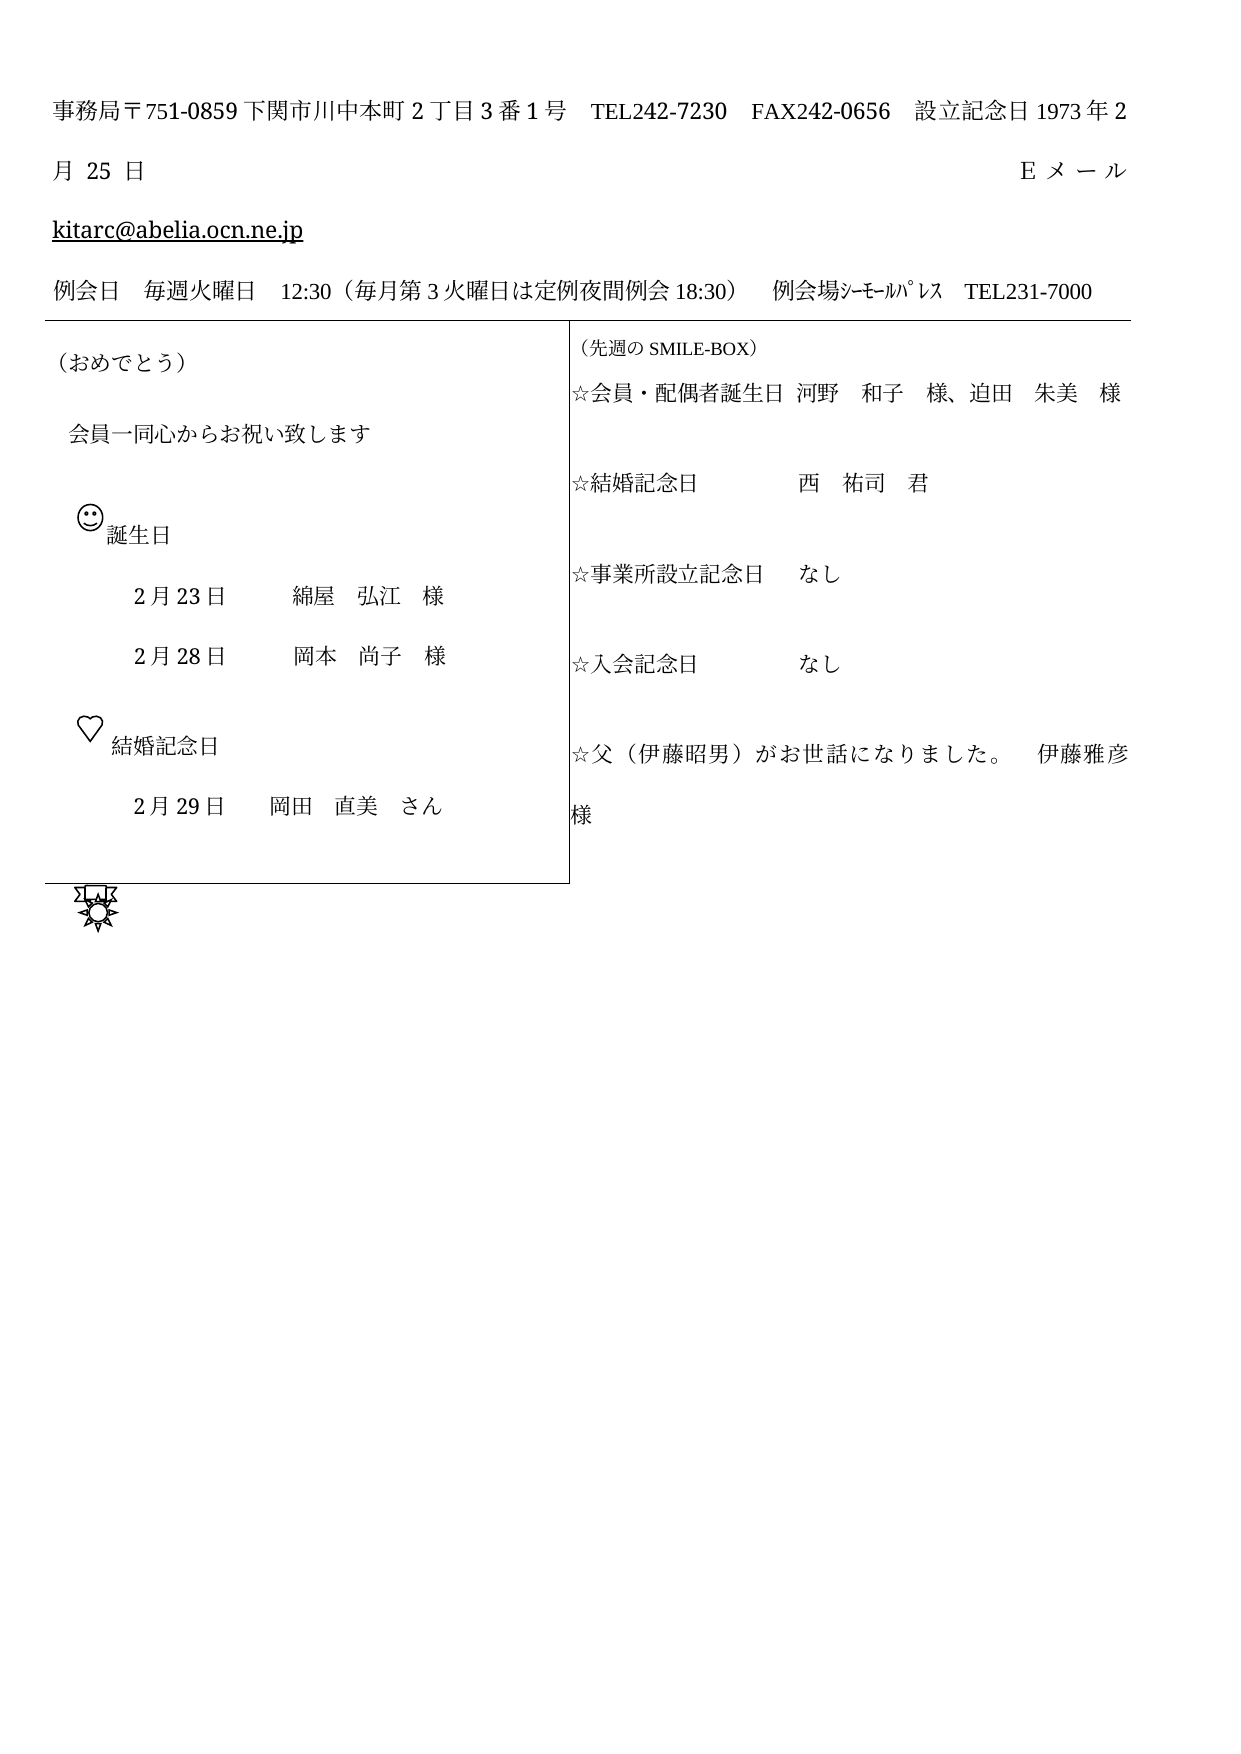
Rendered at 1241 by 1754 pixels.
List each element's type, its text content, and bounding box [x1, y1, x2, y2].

table_header （先週のSMILE-BOX） ☆会員・配偶者誕生日 河野 和子 様、迫田 朱美 様 ☆結婚記念日 西 祐司 君 ☆事業所設立記念日 なし ☆入会記念日 なし ☆父（伊藤昭男）がお世話になりました。 伊藤雅彦 様 ☆堀さん、本日の卓話お願いします 有馬 君、吉岡 君、前田さん、岡本憲太郎 君 ☆本日、卓話をさせて頂きます 堀 君 ☆西村PG歓迎会開催、ありがとうございます。 上原 君 ☆欠席お詫び 堀君、日下さん、岡田和洋君、秋枝さん ☆遅刻お詫び 上原 君 ☆堀君、卓話聞けなくてごめんなさい 田渕 君 [570, 321, 1131, 882]
text 例会日 毎週火曜日 12:30（毎月第3火曜日は定例夜間例会18:30） 例会場ｼｰﾓｰﾙﾊﾟﾚｽ TEL231-7000 [53, 260, 1128, 320]
text 事務局〒751-0859下関市川中本町2丁目3番1号 TEL242-7230 FAX242-0656 設立記念日1973年2月25日 Ｅメール kitarc@abelia.ocn.ne.jp [52, 79, 1128, 260]
table_header （おめでとう） 会員一同心からお祝い致します 誕生日 2月23日 綿屋 弘江 様 2月28日 岡本 尚子 様 結婚記念日 2月29日 岡田 直美 さん 事業所設立記念日 S42年2月28日 堀川 国彦 君 H12年3月1日 斉藤 昌昭 君 H21年3月1日 福田 正樹 君 S60年3月1日 吉岡 智成 君 H6年3月2日 綿屋 正弘 君 H24年3月2日 岡本 憲太郎 君 H10年3月4日 河野 浩司 君 入会記念日 R4年3月1日 山本 昌信 君 [45, 321, 569, 882]
